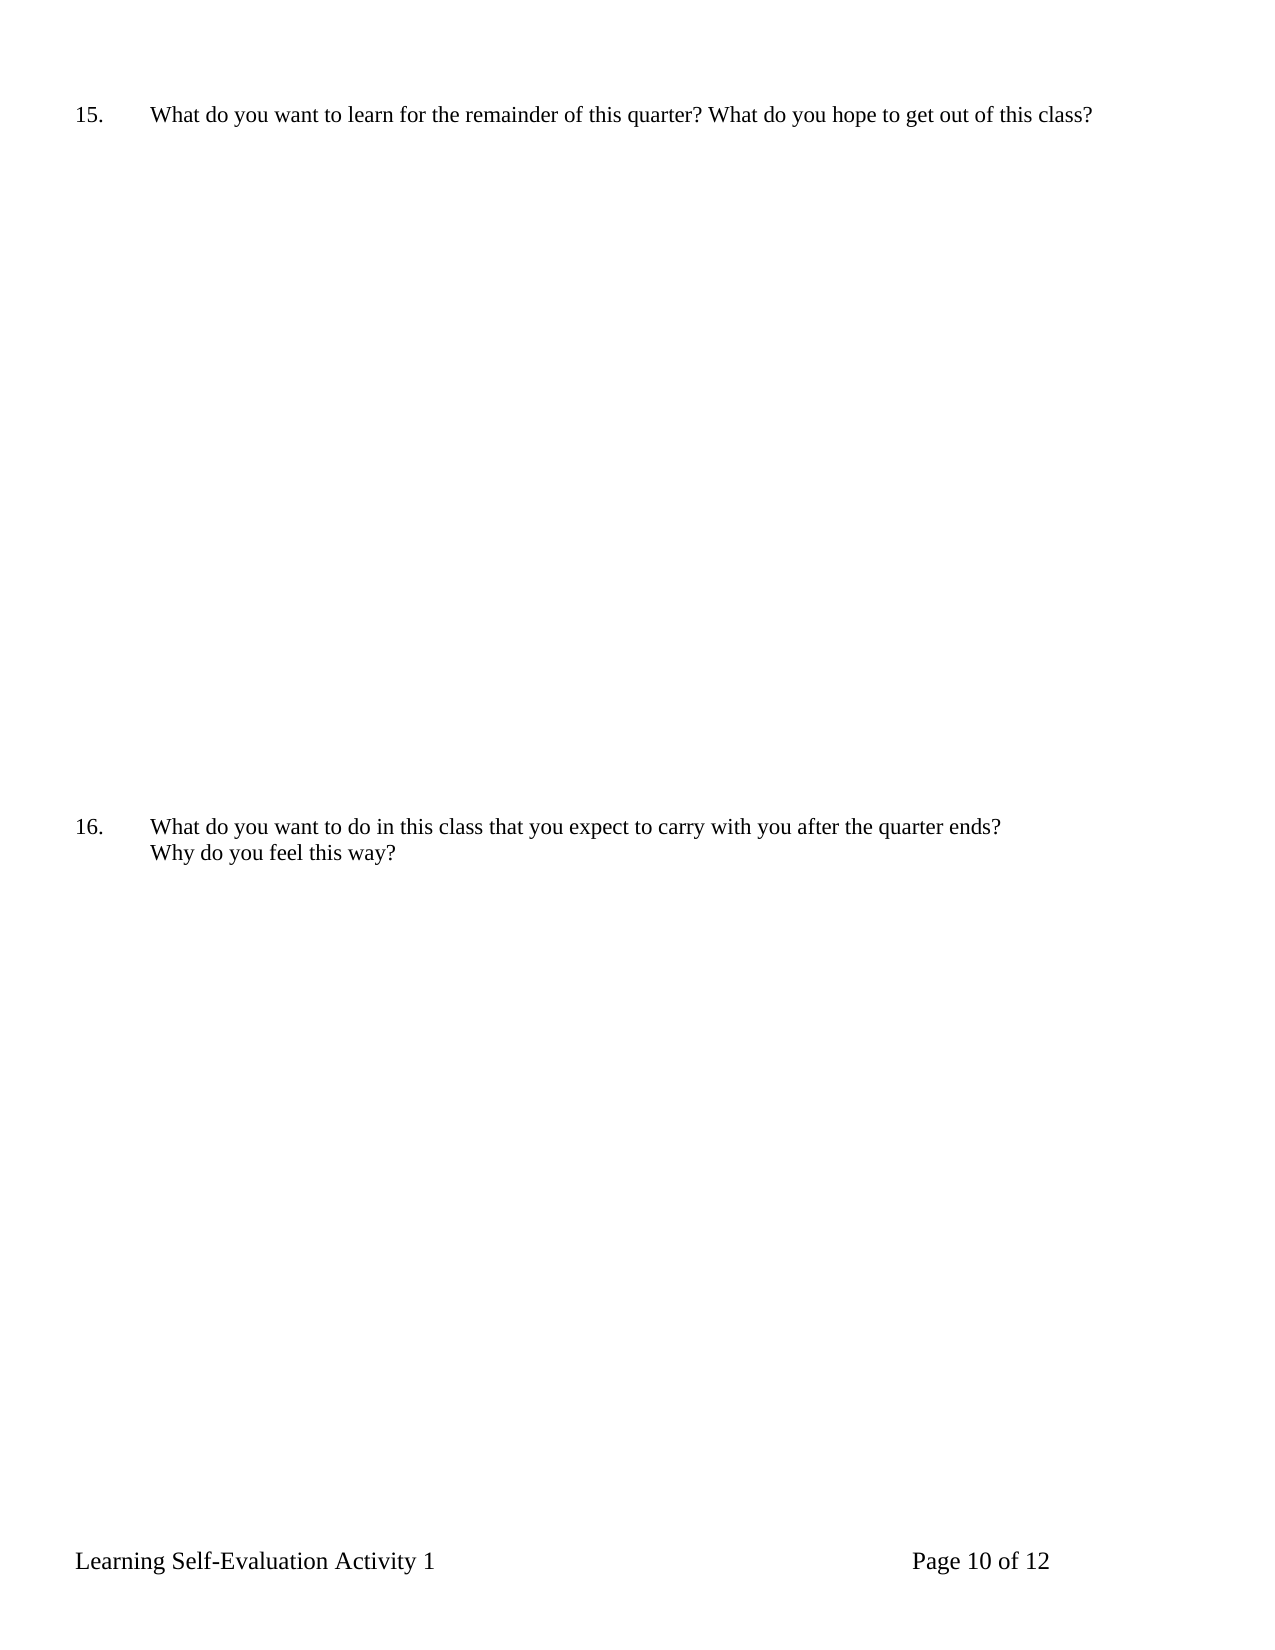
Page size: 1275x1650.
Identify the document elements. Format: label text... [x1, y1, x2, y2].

list What do you want to do in this class that you expect to carry with you after the quarter ends? Why do you feel this way? [75, 813, 1200, 866]
list What do you want to learn for the remainder of this quarter? What do you hope to get out of this class? [75, 101, 1200, 128]
